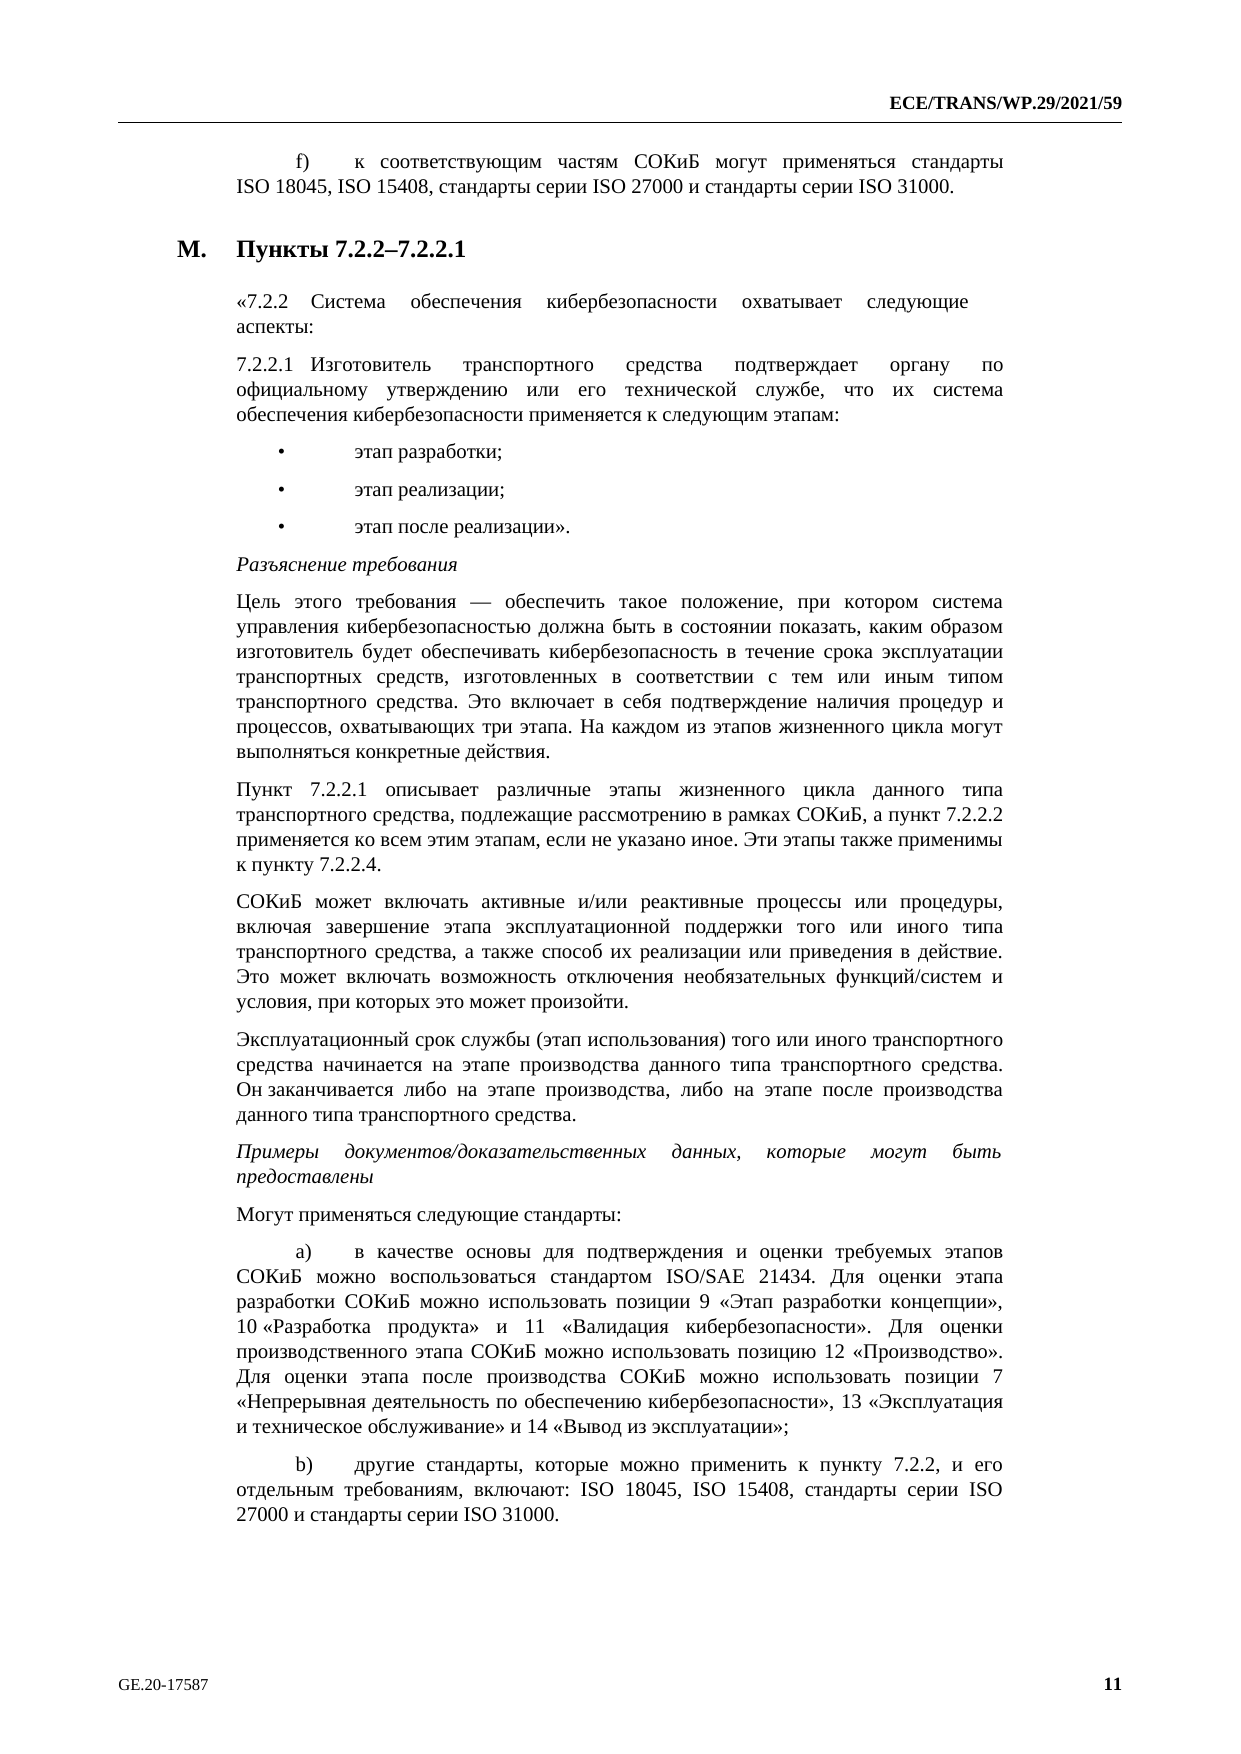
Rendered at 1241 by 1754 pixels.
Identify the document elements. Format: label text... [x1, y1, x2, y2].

text f) к соответствующим частям СОКиБ могут применяться стандарты ISO 18045, ISO 15408, стандарты серии ISO 27000 и стандарты серии ISO 31000. [236, 148, 1004, 198]
text b) другие стандарты, которые можно применить к пункту 7.2.2, и его отдельным требованиям, включают: ISO 18045, ISO 15408, стандарты серии ISO 27000 и стандарты серии ISO 31000. [236, 1451, 1004, 1526]
text Примеры документов/доказательственных данных, которые могут быть предоставлены [236, 1138, 1004, 1188]
text a) в качестве основы для подтверждения и оценки требуемых этапов СОКиБ можно воспользоваться стандартом ISO/SAE 21434. Для оценки этапа разработки СОКиБ можно использовать позиции 9 «Этап разработки концепции», 10 «Разработка продукта» и 11 «Валидация кибербезопасности». Для оценки производственного этапа СОКиБ можно использовать позицию 12 «Производство». Для оценки этапа после производства СОКиБ можно использовать позиции 7 «Непрерывная деятельность по обеспечению кибербезопасности», 13 «Эксплуатация и техническое обслуживание» и 14 «Вывод из эксплуатации»; [236, 1238, 1004, 1438]
text Цель этого требования — обеспечить такое положение, при котором система управления кибербезопасностью должна быть в состоянии показать, каким образом изготовитель будет обеспечивать кибербезопасность в течение срока эксплуатации транспортных средств, изготовленных в соответствии с тем или иным типом транспортного средства. Это включает в себя подтверждение наличия процедур и процессов, охватывающих три этапа. На каждом из этапов жизненного цикла могут выполняться конкретные действия. [236, 588, 1004, 763]
text «7.2.2 Система обеспечения кибербезопасности охватывает следующие аспекты: [236, 288, 969, 338]
text Пункт 7.2.2.1 описывает различные этапы жизненного цикла данного типа транспортного средства, подлежащие рассмотрению в рамках СОКиБ, а пункт 7.2.2.2 применяется ко всем этим этапам, если не указано иное. Эти этапы также применимы к пункту 7.2.2.4. [236, 776, 1004, 876]
text СОКиБ может включать активные и/или реактивные процессы или процедуры, включая завершение этапа эксплуатационной поддержки того или иного типа транспортного средства, а также способ их реализации или приведения в действие. Это может включать возможность отключения необязательных функций/систем и условия, при которых это может произойти. [236, 888, 1004, 1013]
text этап реализации; [278, 476, 1122, 501]
text этап разработки; [278, 438, 1122, 463]
text Эксплуатационный срок службы (этап использования) того или иного транспортного средства начинается на этапе производства данного типа транспортного средства. Он заканчивается либо на этапе производства, либо на этапе после производства данного типа транспортного средства. [236, 1026, 1004, 1126]
text этап после реализации». [278, 513, 1122, 538]
text Разъяснение требования [236, 551, 1004, 576]
text 7.2.2.1 Изготовитель транспортного средства подтверждает органу по официальному утверждению или его технической службе, что их система обеспечения кибербезопасности применяется к следующим этапам: [236, 351, 1004, 426]
text M. Пункты 7.2.2–7.2.2.1 [118, 235, 1004, 263]
text Могут применяться следующие стандарты: [236, 1201, 1004, 1226]
